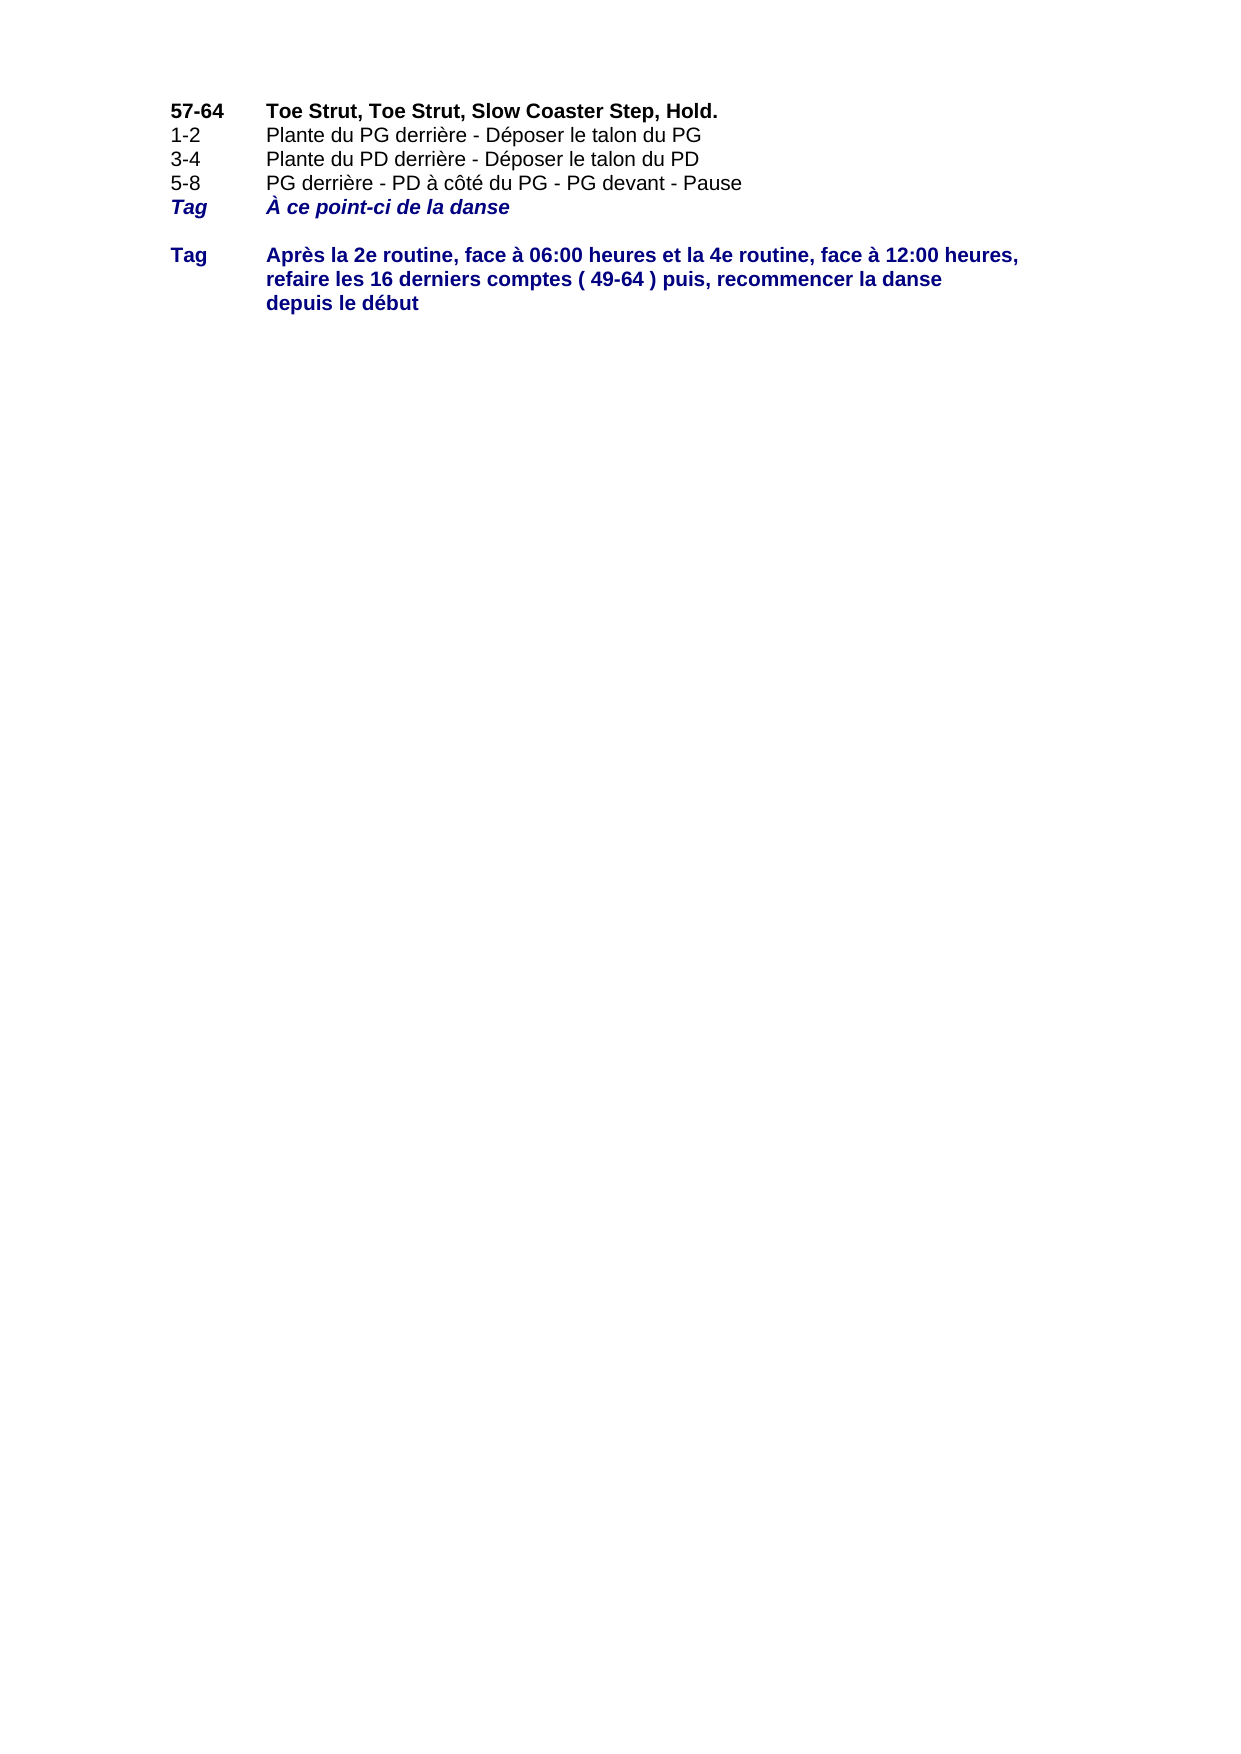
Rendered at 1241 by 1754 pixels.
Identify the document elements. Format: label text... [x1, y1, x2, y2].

text Tag À ce point-ci de la danse [75, 194, 1165, 218]
text 5-8 PG derrière - PD à côté du PG - PG devant - Pause [75, 171, 1165, 194]
text 57-64 Toe Strut, Toe Strut, Slow Coaster Step, Hold. [75, 99, 1165, 123]
text depuis le début [75, 290, 1165, 314]
text 3-4 Plante du PD derrière - Déposer le talon du PD [75, 147, 1165, 171]
text Tag Après la 2e routine, face à 06:00 heures et la 4e routine, face à 12:00 heures, [75, 242, 1165, 266]
text refaire les 16 derniers comptes ( 49-64 ) puis, recommencer la danse [75, 266, 1165, 290]
text 1-2 Plante du PG derrière - Déposer le talon du PG [75, 123, 1165, 147]
